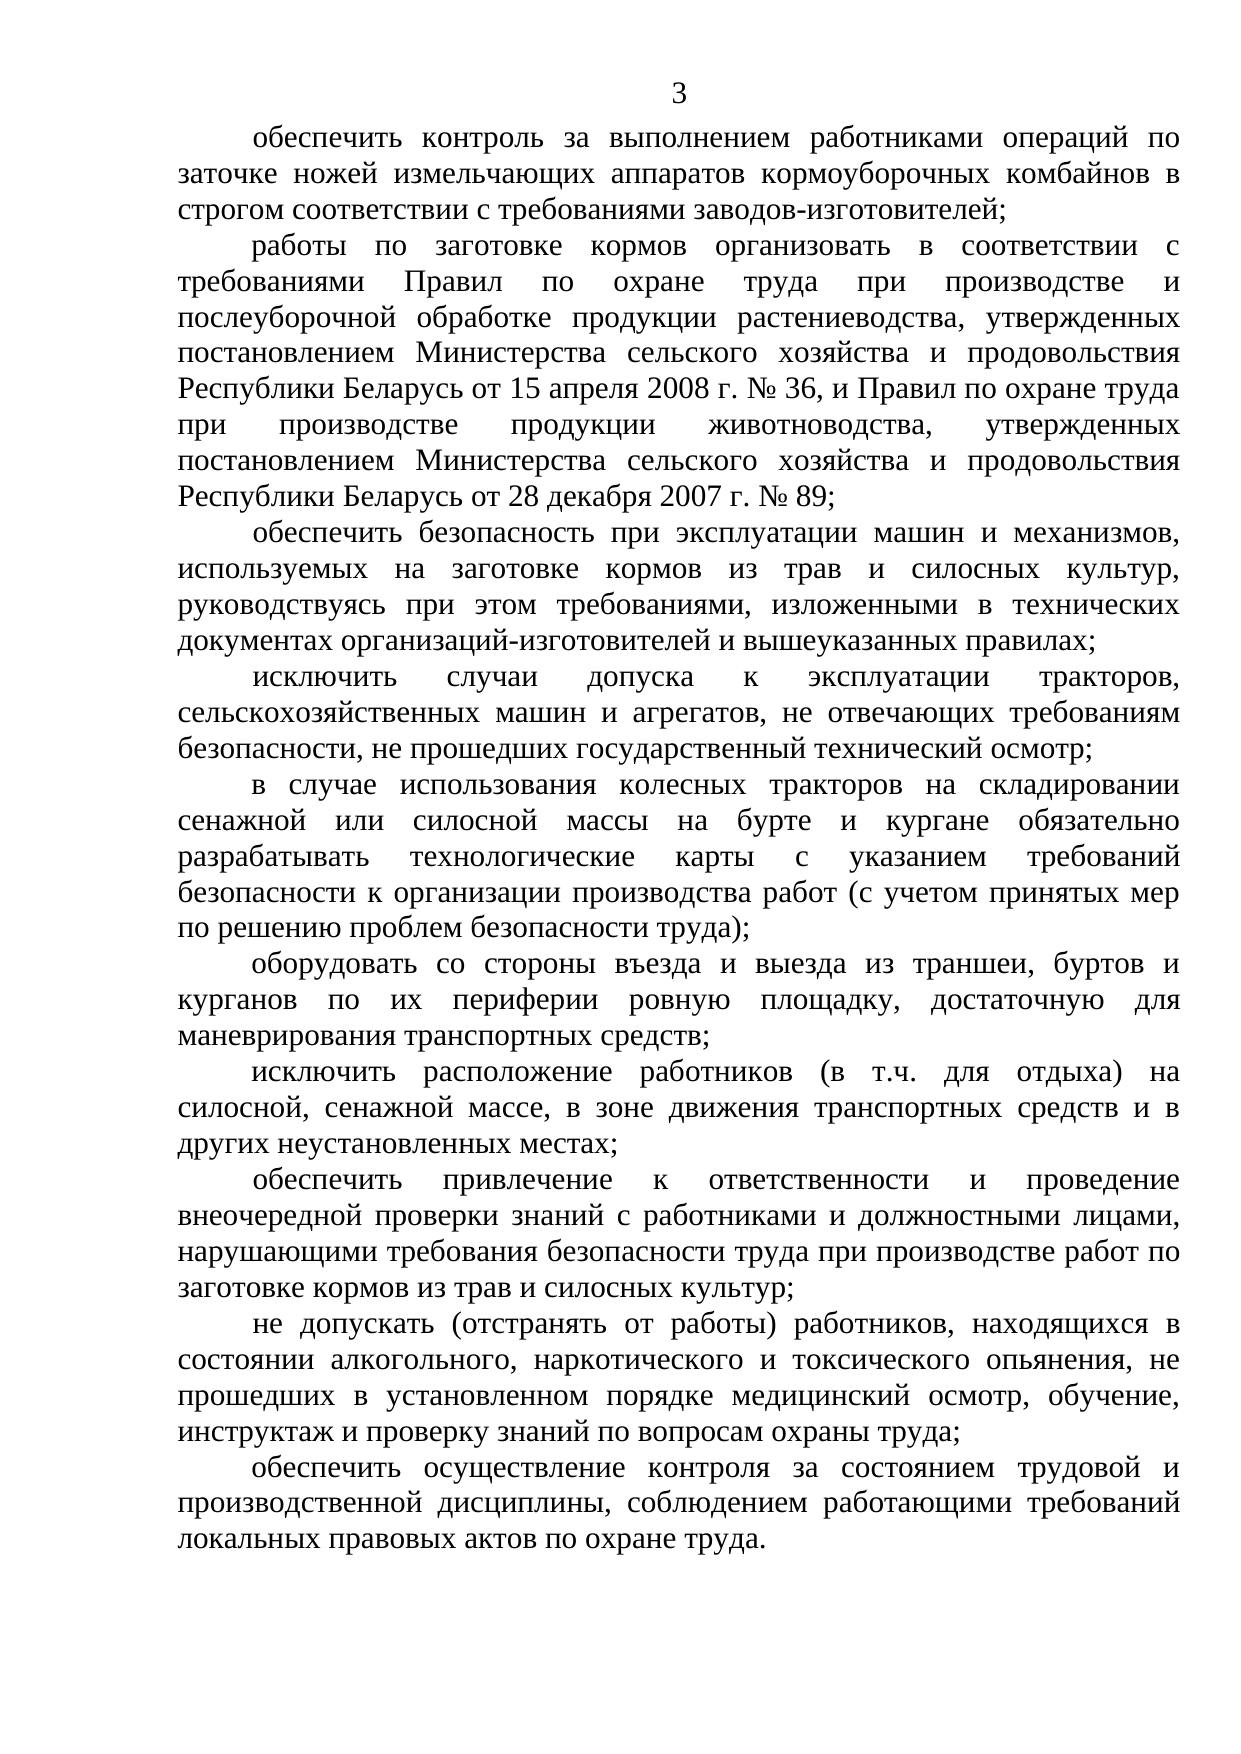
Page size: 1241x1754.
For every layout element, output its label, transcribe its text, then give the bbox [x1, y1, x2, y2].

text обеспечить безопасность при эксплуатации машин и механизмов, используемых на заготовке кормов из трав и силосных культур, руководствуясь при этом требованиями, изложенными в технических документах организаций-изготовителей и вышеуказанных правилах; [177, 513, 1181, 657]
text оборудовать со стороны въезда и выезда из траншеи, буртов и курганов по их периферии ровную площадку, достаточную для маневрирования транспортных средств; [177, 945, 1181, 1052]
text исключить случаи допуска к эксплуатации тракторов, сельскохозяйственных машин и агрегатов, не отвечающих требованиям безопасности, не прошедших государственный технический осмотр; [177, 657, 1181, 765]
text обеспечить привлечение к ответственности и проведение внеочередной проверки знаний с работниками и должностными лицами, нарушающими требования безопасности труда при производстве работ по заготовке кормов из трав и силосных культур; [177, 1160, 1181, 1304]
text исключить расположение работников (в т.ч. для отдыха) на силосной, сенажной массе, в зоне движения транспортных средств и в других неустановленных местах; [177, 1052, 1181, 1160]
text в случае использования колесных тракторов на складировании сенажной или силосной массы на бурте и кургане обязательно разрабатывать технологические карты с указанием требований безопасности к организации производства работ (с учетом принятых мер по решению проблем безопасности труда); [177, 765, 1181, 945]
text обеспечить осуществление контроля за состоянием трудовой и производственной дисциплины, соблюдением работающими требований локальных правовых актов по охране труда. [177, 1448, 1181, 1556]
text не допускать (отстранять от работы) работников, находящихся в состоянии алкогольного, наркотического и токсического опьянения, не прошедших в установленном порядке медицинский осмотр, обучение, инструктаж и проверку знаний по вопросам охраны труда; [177, 1304, 1181, 1448]
text обеспечить контроль за выполнением работниками операций по заточке ножей измельчающих аппаратов кормоуборочных комбайнов в строгом соответствии с требованиями заводов-изготовителей; [177, 118, 1181, 226]
text работы по заготовке кормов организовать в соответствии с требованиями Правил по охране труда при производстве и послеуборочной обработке продукции растениеводства, утвержденных постановлением Министерства сельского хозяйства и продовольствия Республики Беларусь от 15 апреля . № 36, и Правил по охране труда при производстве продукции животноводства, утвержденных постановлением Министерства сельского хозяйства и продовольствия Республики Беларусь от 28 декабря . № 89; [177, 226, 1181, 513]
